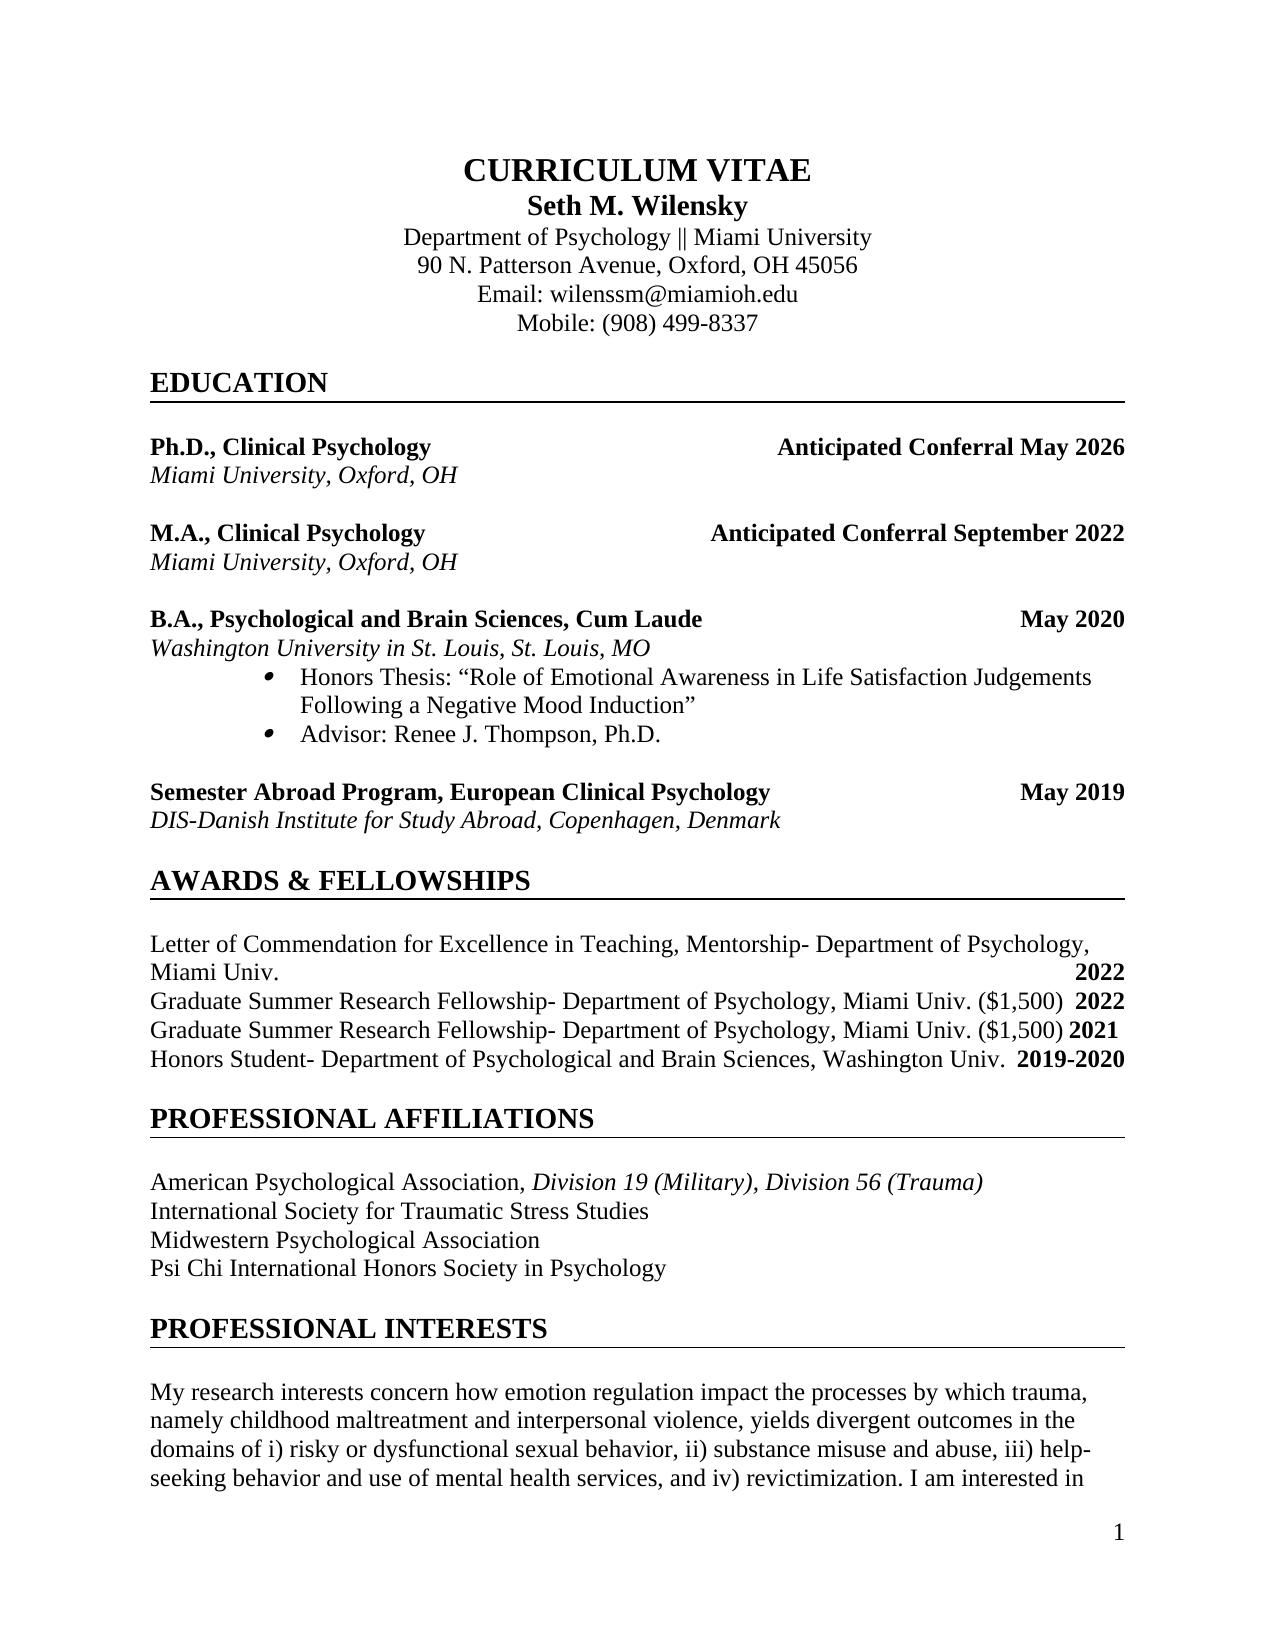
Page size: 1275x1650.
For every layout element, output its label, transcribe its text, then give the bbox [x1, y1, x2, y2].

text AWARDS & FELLOWSHIPS [150, 863, 1125, 898]
list Honors Thesis: “Role of Emotional Awareness in Life Satisfaction Judgements Following a Negative Mood Induction” [262, 662, 1125, 719]
text B.A., Psychological and Brain Sciences, Cum Laude May 2020 [150, 604, 1125, 633]
text DIS-Danish Institute for Study Abroad, Copenhagen, Denmark [150, 805, 1125, 834]
text 90 N. Patterson Avenue, Oxford, OH 45056 [150, 251, 1125, 279]
text Department of Psychology || Miami University [150, 222, 1125, 251]
text Midwestern Psychological Association [150, 1225, 1125, 1253]
text Psi Chi International Honors Society in Psychology [150, 1253, 1125, 1282]
text CURRICULUM VITAE [150, 150, 1125, 188]
text International Society for Traumatic Stress Studies [150, 1196, 1125, 1225]
text M.A., Clinical Psychology Anticipated Conferral September 2022 [150, 518, 1125, 547]
text PROFESSIONAL INTERESTS [150, 1311, 1125, 1347]
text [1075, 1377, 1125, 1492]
text Miami University, Oxford, OH [150, 547, 1125, 575]
text Mobile: (908) 499-8337 [150, 308, 1125, 337]
text Letter of Commendation for Excellence in Teaching, Mentorship- Department of Psychology, Miami Univ. 2022 [150, 929, 1125, 986]
text Honors Student- Department of Psychological and Brain Sciences, Washington Univ. 2019-2020 [150, 1044, 1125, 1072]
text American Psychological Association, Division 19 (Military), Division 56 (Trauma) [150, 1167, 1125, 1196]
text EDUCATION [150, 366, 1125, 401]
text Washington University in St. Louis, St. Louis, MO [150, 633, 1125, 662]
text Semester Abroad Program, European Clinical Psychology May 2019 [150, 777, 1125, 805]
text PROFESSIONAL AFFILIATIONS [150, 1101, 1125, 1137]
text Graduate Summer Research Fellowship- Department of Psychology, Miami Univ. ($1,500) 2022 [150, 986, 1125, 1015]
text Graduate Summer Research Fellowship- Department of Psychology, Miami Univ. ($1,500) 2021 [150, 1015, 1125, 1044]
text Miami University, Oxford, OH [150, 460, 1125, 489]
text Email: wilenssm@miamioh.edu [150, 279, 1125, 308]
text Ph.D., Clinical Psychology Anticipated Conferral May 2026 [150, 432, 1125, 460]
list Advisor: Renee J. Thompson, Ph.D. [262, 719, 1125, 748]
text Seth M. Wilensky [150, 188, 1125, 222]
